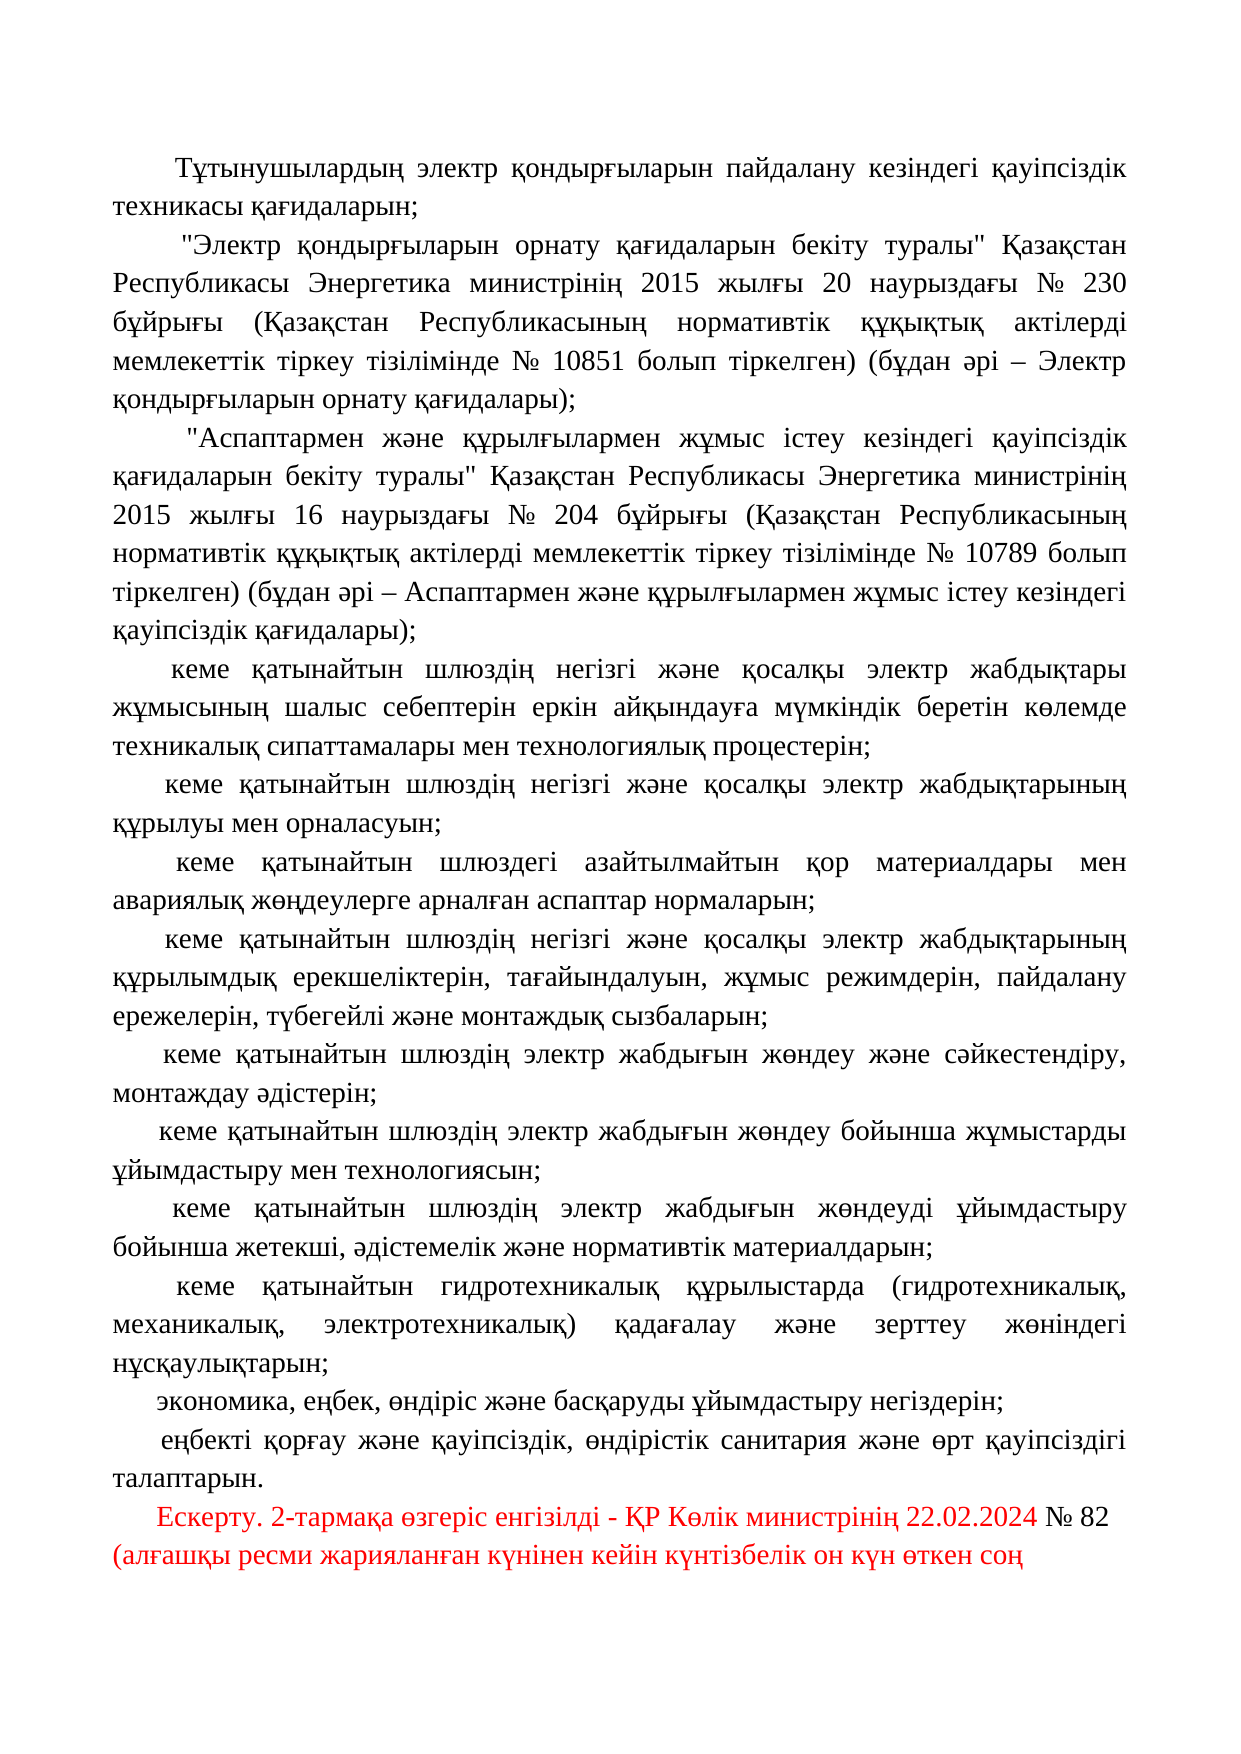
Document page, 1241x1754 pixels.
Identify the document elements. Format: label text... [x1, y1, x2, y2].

text кеме қатынайтын шлюздің негізгі және қосалқы электр жабдықтарының құрылуы мен орналасуын; [112, 767, 1128, 839]
text "Аспаптармен және құрылғылармен жұмыс істеу кезіндегі қауіпсіздік қағидаларын бекіту туралы" Қазақстан Республикасы Энергетика министрінің 2015 жылғы 16 наурыздағы № 204 бұйрығы (Қазақстан Республикасының нормативтік құқықтық актілерді мемлекеттік тіркеу тізілімінде № 10789 болып тіркелген) (бұдан әрі – Аспаптармен және құрылғылармен жұмыс істеу кезіндегі қауіпсіздік қағидалары); [112, 420, 1128, 646]
text экономика, еңбек, өндіріс және басқаруды ұйымдастыру негіздерін; [112, 1383, 1128, 1417]
text кеме қатынайтын шлюздің негізгі және қосалқы электр жабдықтарының құрылымдық ерекшеліктерін, тағайындалуын, жұмыс режимдерін, пайдалану ережелерін, түбегейлі және монтаждық сызбаларын; [112, 921, 1128, 1031]
text кеме қатынайтын шлюздегі азайтылмайтын қор материалдары мен авариялық жөңдеулерге арналған аспаптар нормаларын; [112, 844, 1128, 916]
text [112, 1499, 1128, 1571]
text кеме қатынайтын шлюздің электр жабдығын жөндеу және сәйкестендіру, монтаждау әдістерін; [112, 1036, 1128, 1108]
text кеме қатынайтын шлюздің негізгі және қосалқы электр жабдықтары жұмысының шалыс себептерін еркін айқындауға мүмкіндік беретін көлемде техникалық сипаттамалары мен технологиялық процестерін; [112, 651, 1128, 762]
text кеме қатынайтын шлюздің электр жабдығын жөндеу бойынша жұмыстарды ұйымдастыру мен технологиясын; [112, 1113, 1128, 1186]
text кеме қатынайтын шлюздің электр жабдығын жөндеуді ұйымдастыру бойынша жетекші, әдістемелік және нормативтік материалдарын; [112, 1191, 1128, 1263]
text "Электр қондырғыларын орнату қағидаларын бекіту туралы" Қазақстан Республикасы Энергетика министрінің 2015 жылғы 20 наурыздағы № 230 бұйрығы (Қазақстан Республикасының нормативтік құқықтық актілерді мемлекеттік тіркеу тізілімінде № 10851 болып тіркелген) (бұдан әрі – Электр қондырғыларын орнату қағидалары); [112, 227, 1128, 415]
text Тұтынушылардың электр қондырғыларын пайдалану кезіндегі қауіпсіздік техникасы қағидаларын; [112, 150, 1128, 222]
text кеме қатынайтын гидротехникалық құрылыстарда (гидротехникалық, механикалық, электротехникалық) қадағалау және зерттеу жөніндегі нұсқаулықтарын; [112, 1268, 1128, 1378]
text еңбекті қорғау және қауіпсіздік, өндірістік санитария және өрт қауіпсіздігі талаптарын. [112, 1422, 1128, 1494]
